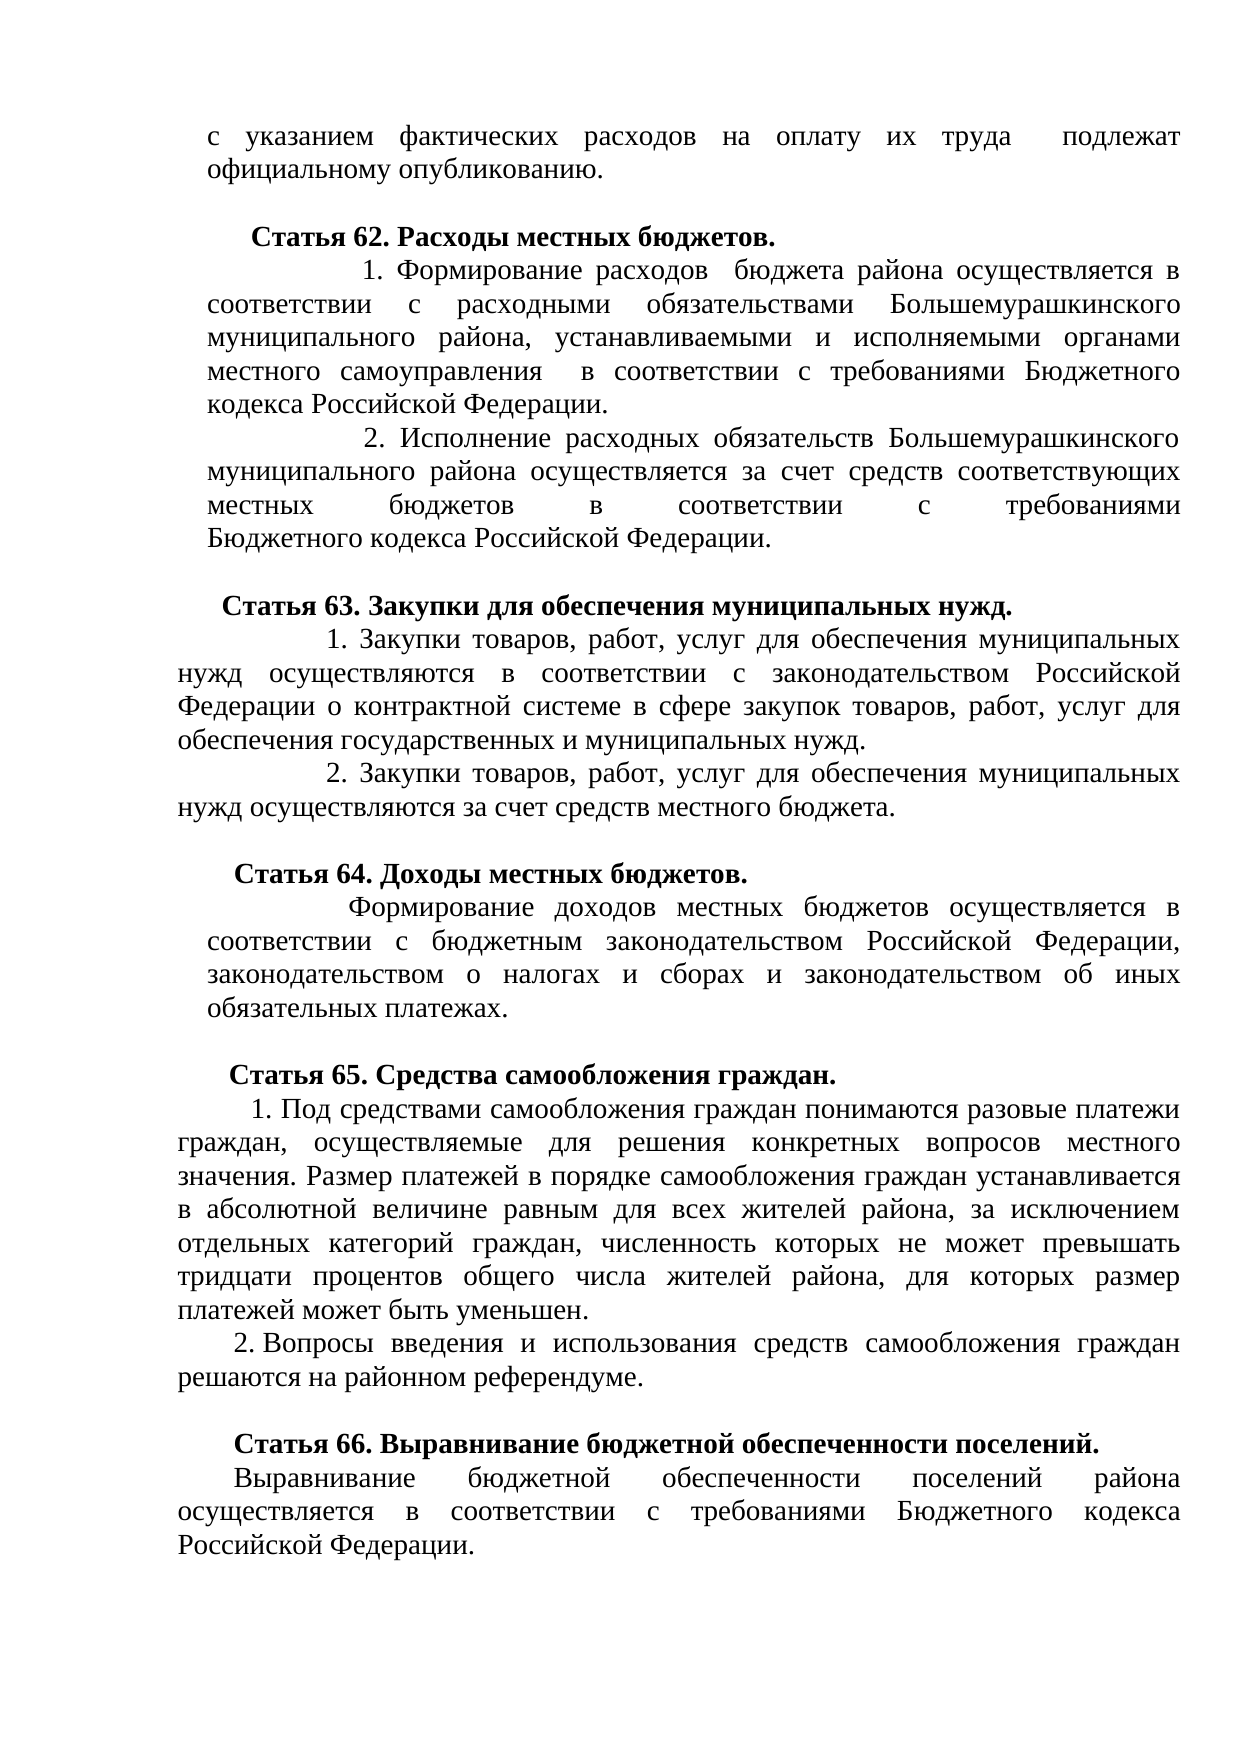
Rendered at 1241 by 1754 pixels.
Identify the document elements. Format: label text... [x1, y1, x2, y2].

text Статья 64. Доходы местных бюджетов. [177, 856, 1181, 889]
text 2. Вопросы введения и использования средств самообложения граждан решаются на районном референдуме. [177, 1326, 1181, 1393]
text Статья 65. Средства самообложения граждан. [207, 1057, 1181, 1091]
text Выравнивание бюджетной обеспеченности поселений района осуществляется в соответствии с требованиями Бюджетного кодекса Российской Федерации. [177, 1460, 1181, 1560]
text Формирование доходов местных бюджетов осуществляется в соответствии с бюджетным законодательством Российской Федерации, законодательством о налогах и сборах и законодательством об иных обязательных платежах. [207, 889, 1181, 1024]
text 2. Закупки товаров, работ, услуг для обеспечения муниципальных нужд осуществляются за счет средств местного бюджета. [177, 755, 1181, 822]
text Статья 62. Расходы местных бюджетов. [207, 219, 1181, 252]
text Статья 63. Закупки для обеспечения муниципальных нужд. [207, 588, 1181, 621]
text 1. Под средствами самообложения граждан понимаются разовые платежи граждан, осуществляемые для решения конкретных вопросов местного значения. Размер платежей в порядке самообложения граждан устанавливается в абсолютной величине равным для всех жителей района, за исключением отдельных категорий граждан, численность которых не может превышать тридцати процентов общего числа жителей района, для которых размер платежей может быть уменьшен. [177, 1091, 1181, 1326]
text 1. Формирование расходов бюджета района осуществляется в соответствии с расходными обязательствами Большемурашкинского муниципального района, устанавливаемыми и исполняемыми органами местного самоуправления в соответствии с требованиями Бюджетного кодекса Российской Федерации. [207, 252, 1181, 420]
text 1. Закупки товаров, работ, услуг для обеспечения муниципальных нужд осуществляются в соответствии с законодательством Российской Федерации о контрактной системе в сфере закупок товаров, работ, услуг для обеспечения государственных и муниципальных нужд. [177, 621, 1181, 755]
text 2. Исполнение расходных обязательств Большемурашкинского муниципального района осуществляется за счет средств соответствующих местных бюджетов в соответствии с требованиями Бюджетного кодекса Российской Федерации. [207, 420, 1181, 554]
text Статья 66. Выравнивание бюджетной обеспеченности поселений. [177, 1426, 1181, 1460]
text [207, 118, 1181, 185]
